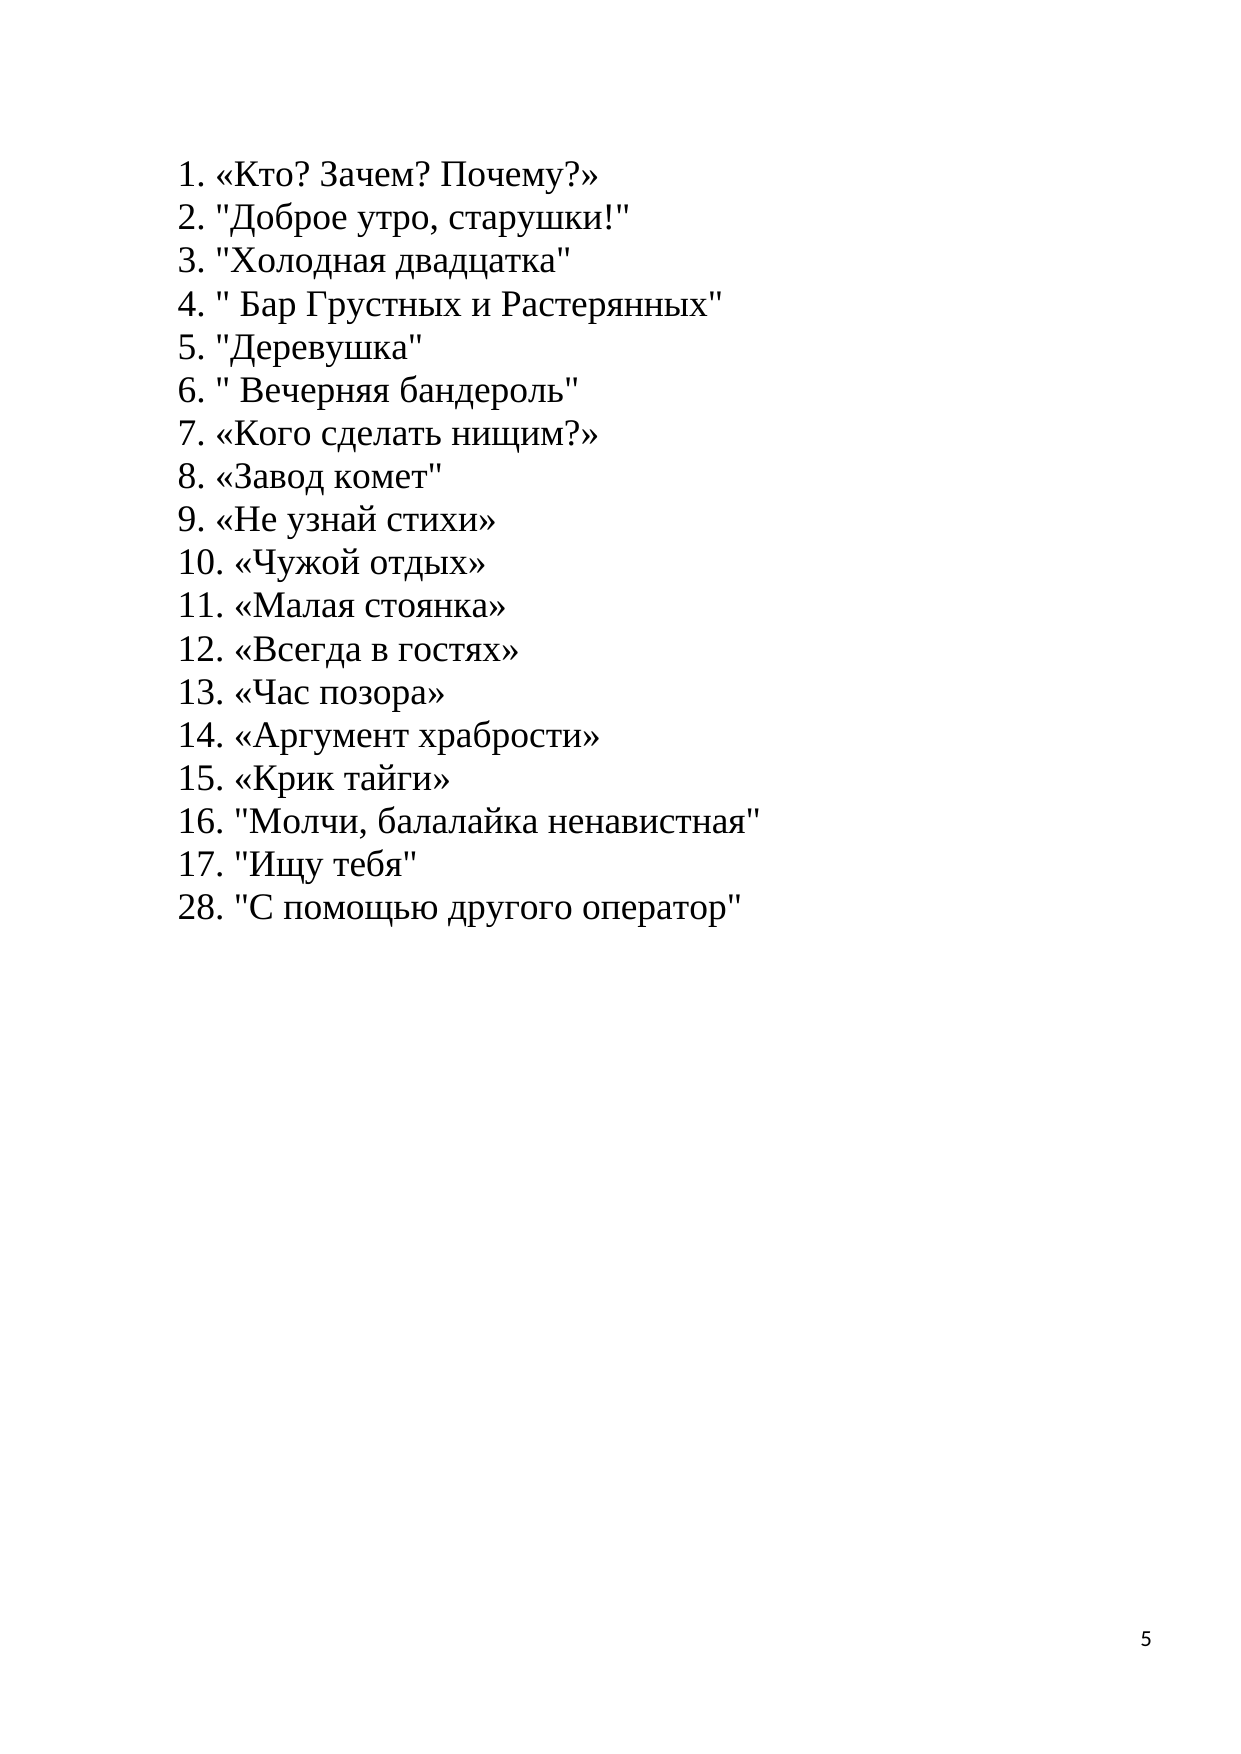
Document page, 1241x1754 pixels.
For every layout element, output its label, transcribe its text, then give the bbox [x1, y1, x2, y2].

text 3. "Холодная двадцатка" [177, 238, 1152, 281]
text 14. «Аргумент храбрости» [177, 712, 1152, 755]
text 5. "Деревушка" [177, 324, 1152, 367]
text 2. "Доброе утро, старушки!" [177, 195, 1152, 238]
text 28. "С помощью другого оператор" [177, 885, 1152, 928]
text 17. "Ищу тебя" [177, 842, 1152, 885]
text 12. «Всегда в гостях» [177, 626, 1152, 669]
text 13. «Час позора» [177, 669, 1152, 712]
text 8. «Завод комет" [177, 453, 1152, 497]
text 9. «Не узнай стихи» [177, 497, 1152, 540]
text 16. "Молчи, балалайка ненавистная" [177, 798, 1152, 842]
text 10. «Чужой отдых» [177, 540, 1152, 583]
text 7. «Кого сделать нищим?» [177, 410, 1152, 453]
text 15. «Крик тайги» [177, 755, 1152, 798]
text 1. «Кто? Зачем? Почему?» [177, 152, 1152, 195]
text 6. " Вечерняя бандероль" [177, 367, 1152, 410]
text 4. " Бар Грустных и Растерянных" [177, 281, 1152, 324]
text 11. «Малая стоянка» [177, 583, 1152, 626]
